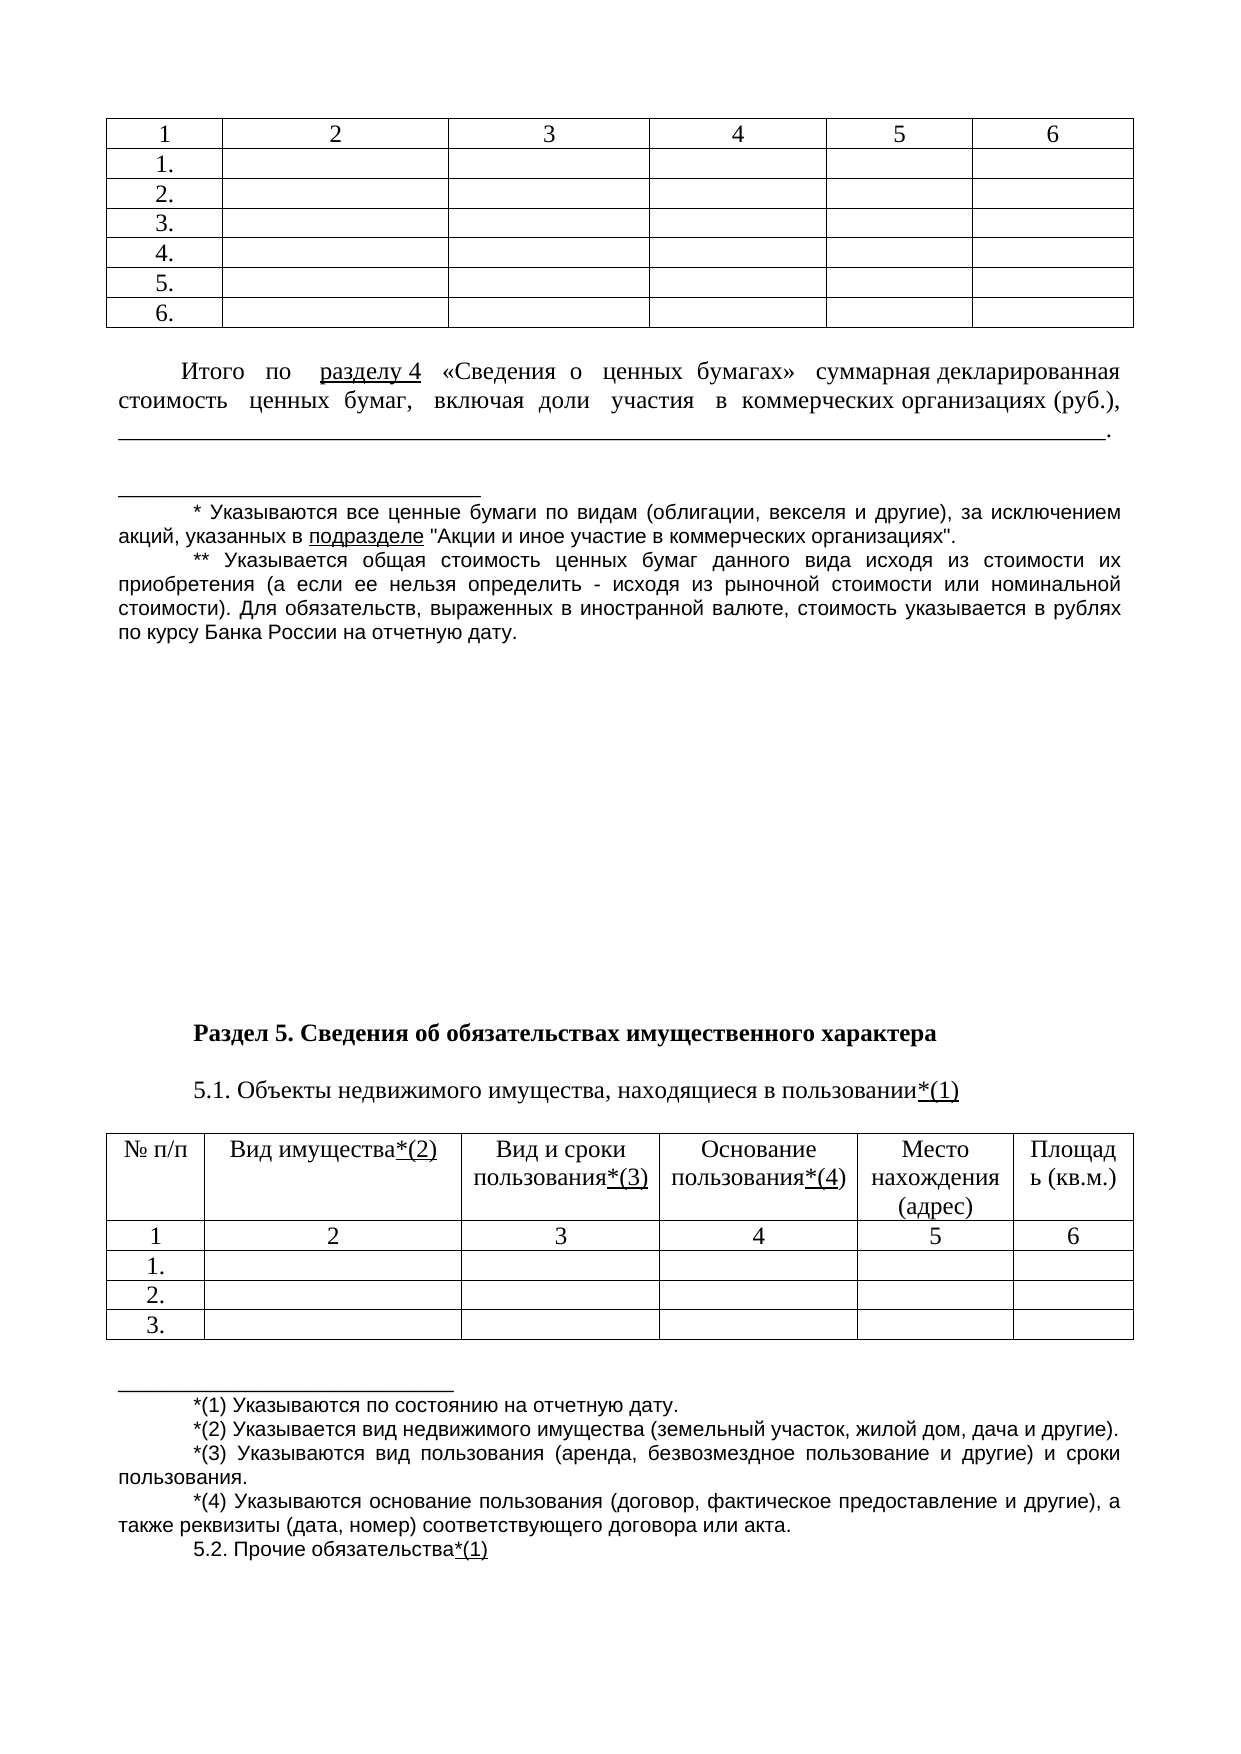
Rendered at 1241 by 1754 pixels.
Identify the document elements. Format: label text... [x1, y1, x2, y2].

table_cell [223, 179, 448, 207]
table_cell [858, 1310, 1013, 1339]
table_cell [223, 149, 448, 178]
table_header Основание пользования*(4) [660, 1134, 857, 1220]
table_cell [650, 298, 826, 327]
table_cell [827, 209, 972, 237]
table_cell [858, 1251, 1013, 1279]
table_cell 4. [107, 238, 222, 267]
table_cell [660, 1281, 857, 1309]
table_cell 2 [205, 1221, 461, 1250]
text 5.1. Объекты недвижимого имущества, находящиеся в пользовании*(1) [118, 1075, 1122, 1104]
table_cell [462, 1310, 659, 1339]
table_cell 5. [107, 268, 222, 297]
table_header Вид и сроки пользования*(3) [462, 1134, 659, 1220]
text _____________________________ [118, 471, 1122, 500]
text * Указываются все ценные бумаги по видам (облигации, векселя и другие), за исключением акций, указанных в подразделе "Акции и иное участие в коммерческих организациях". [118, 500, 1122, 548]
table_cell [650, 209, 826, 237]
table_cell [650, 238, 826, 267]
table_cell [660, 1251, 857, 1279]
table_cell 4 [650, 119, 826, 148]
table_cell 3. [107, 1310, 204, 1339]
text ** Указывается общая стоимость ценных бумаг данного вида исходя из стоимости их приобретения (а если ее нельзя определить - исходя из рыночной стоимости или номинальной стоимости). Для обязательств, выраженных в иностранной валюте, стоимость указывается в рублях по курсу Банка России на отчетную дату. [118, 548, 1122, 644]
table_cell [223, 268, 448, 297]
table_cell [650, 179, 826, 207]
table_cell 3 [449, 119, 649, 148]
table_cell [223, 209, 448, 237]
table_cell [1014, 1281, 1133, 1309]
table_header Вид имущества*(2) [205, 1134, 461, 1220]
table_cell [858, 1281, 1013, 1309]
table_header Площадь (кв.м.) [1014, 1134, 1133, 1220]
text *(4) Указываются основание пользования (договор, фактическое предоставление и другие), а также реквизиты (дата, номер) соответствующего договора или акта. [118, 1489, 1122, 1537]
table_cell [827, 149, 972, 178]
text *(2) Указывается вид недвижимого имущества (земельный участок, жилой дом, дача и другие). [118, 1417, 1122, 1441]
table_cell [1014, 1310, 1133, 1339]
table_cell [223, 298, 448, 327]
table_cell 6 [1014, 1221, 1133, 1250]
table_cell [827, 179, 972, 207]
table_cell [827, 268, 972, 297]
text *(3) Указываются вид пользования (аренда, безвозмездное пользование и другие) и сроки пользования. [118, 1441, 1122, 1489]
table_cell 4 [660, 1221, 857, 1250]
table_cell [650, 149, 826, 178]
table_cell 2 [223, 119, 448, 148]
table_cell [449, 149, 649, 178]
table_cell [449, 209, 649, 237]
table_cell [449, 179, 649, 207]
table_cell [973, 209, 1133, 237]
table_header Место нахождения (адрес) [858, 1134, 1013, 1220]
table_cell 5 [827, 119, 972, 148]
table_cell [205, 1281, 461, 1309]
text _____________________________ [118, 1369, 1122, 1393]
table_cell [449, 298, 649, 327]
table_cell 6 [973, 119, 1133, 148]
table_cell [205, 1310, 461, 1339]
table_cell [449, 238, 649, 267]
table_cell [973, 238, 1133, 267]
text *(1) Указываются по состоянию на отчетную дату. [118, 1393, 1122, 1417]
table_cell 2. [107, 1281, 204, 1309]
table_cell 3. [107, 209, 222, 237]
table_cell [462, 1251, 659, 1279]
table_cell [223, 238, 448, 267]
table_cell 1. [107, 149, 222, 178]
table_cell 1 [107, 1221, 204, 1250]
table_cell 5 [858, 1221, 1013, 1250]
table_cell [973, 179, 1133, 207]
table_header № п/п [107, 1134, 204, 1220]
table_cell 3 [462, 1221, 659, 1250]
text Итого по разделу 4 «Сведения о ценных бумагах» суммарная декларированная стоимость ценных бумаг, включая доли участия в коммерческих организациях (руб.), _______________________________________________________________________________. [118, 356, 1122, 443]
table_cell [827, 298, 972, 327]
table_cell [1014, 1251, 1133, 1279]
table_cell [462, 1281, 659, 1309]
text Раздел 5. Сведения об обязательствах имущественного характера [118, 1018, 1122, 1046]
table_cell 1. [107, 1251, 204, 1279]
table_cell 6. [107, 298, 222, 327]
table_cell [650, 268, 826, 297]
table_cell 2. [107, 179, 222, 207]
table_cell [973, 149, 1133, 178]
text 5.2. Прочие обязательства*(1) [118, 1537, 1122, 1561]
table_cell [205, 1251, 461, 1279]
table_cell [973, 298, 1133, 327]
table_cell [660, 1310, 857, 1339]
table_cell 1 [107, 119, 222, 148]
table_cell [827, 238, 972, 267]
table_cell [449, 268, 649, 297]
table_cell [973, 268, 1133, 297]
